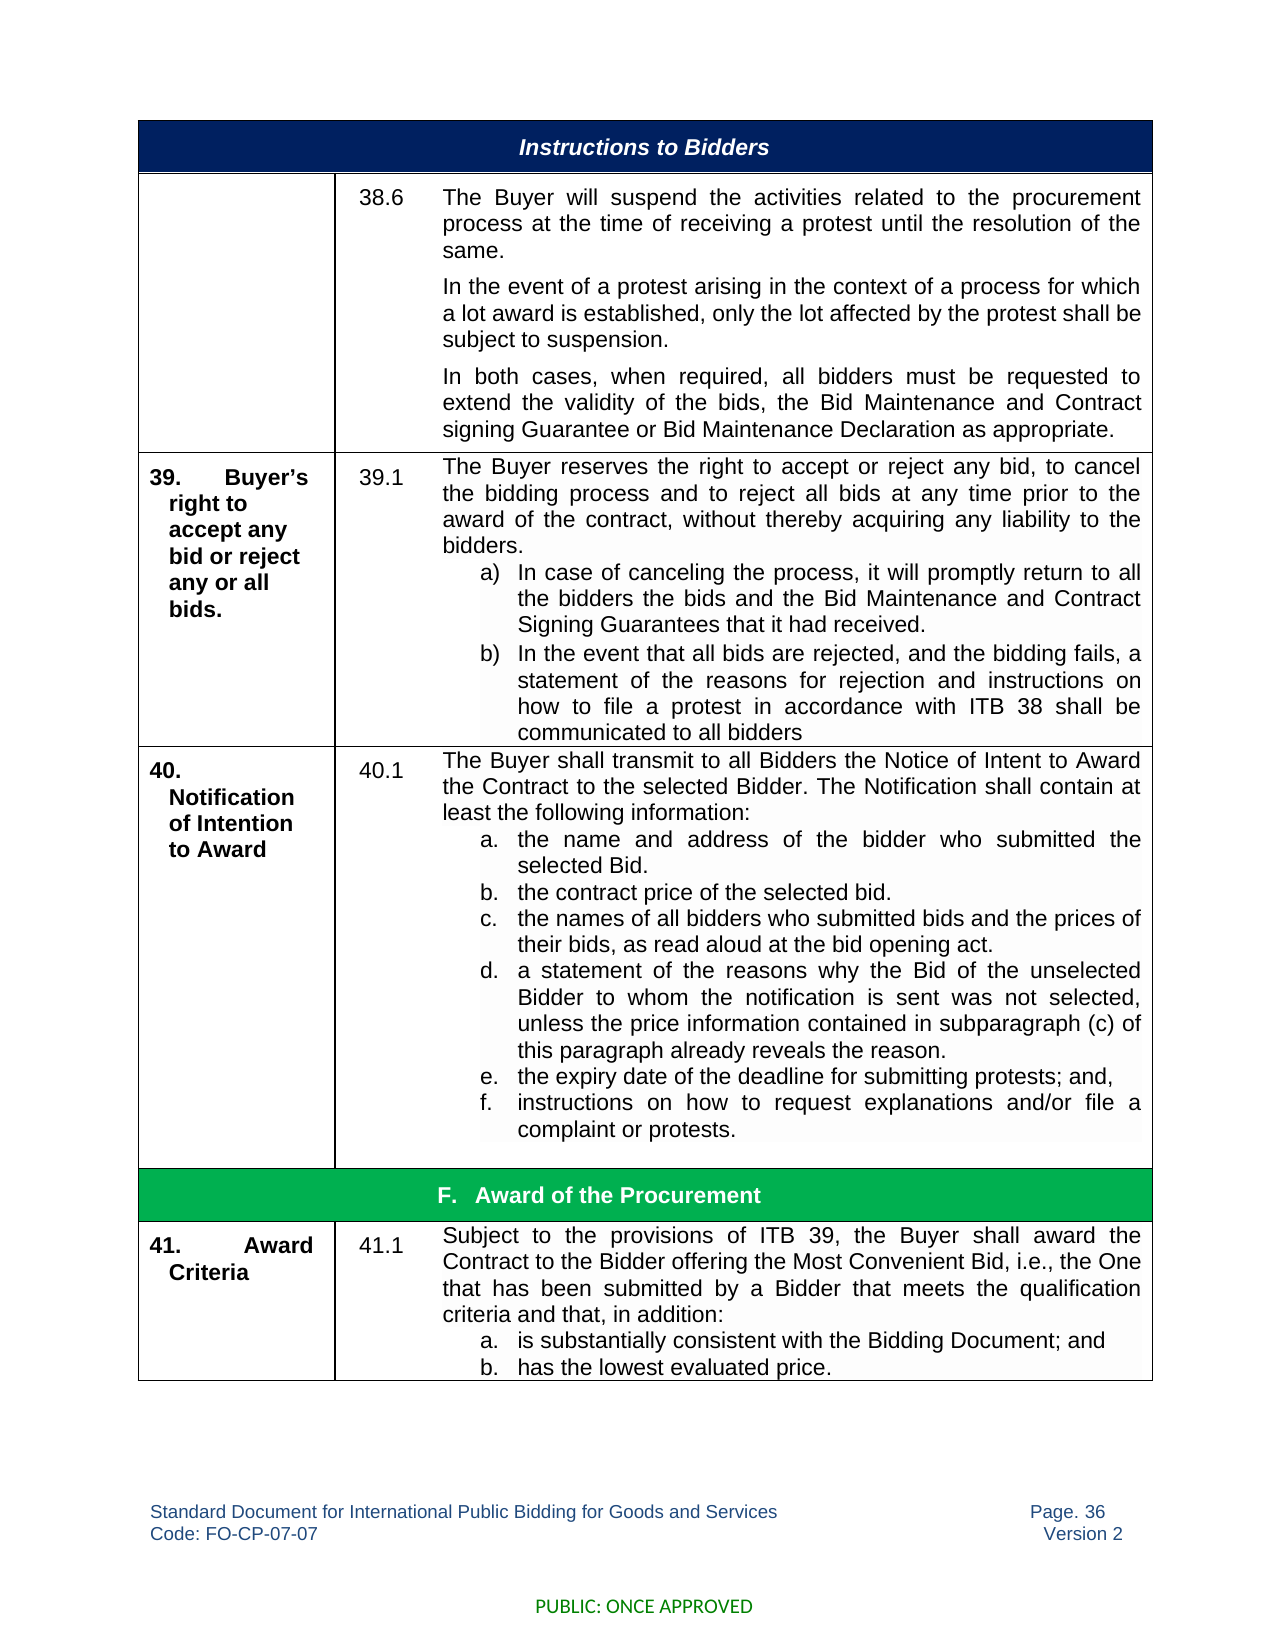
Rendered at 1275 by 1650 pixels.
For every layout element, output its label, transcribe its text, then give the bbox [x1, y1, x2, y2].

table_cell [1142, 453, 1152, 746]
table_header Instructions to Bidders [139, 121, 1152, 172]
table_cell Notification of Intention to Award [139, 747, 334, 1168]
table_cell 38.6 [336, 174, 431, 452]
table_cell 41.1 [336, 1222, 431, 1380]
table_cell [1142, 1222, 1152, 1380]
table_cell The Buyer shall transmit to all Bidders the Notice of Intent to Award the Contract to the selected Bidder. The Notification shall contain at least the following information: the name and address of the bidder who submitted the selected Bid. the contract price of the selected bid. the names of all bidders who submitted bids and the prices of their bids, as read aloud at the bid opening act. a statement of the reasons why the Bid of the unselected Bidder to whom the notification is sent was not selected, unless the price information contained in subparagraph (c) of this paragraph already reveals the reason. the expiry date of the deadline for submitting protests; and, instructions on how to request explanations and/or file a complaint or protests. [431, 747, 1152, 1168]
table_cell 39.1 [336, 453, 431, 746]
table_cell 40.1 [336, 747, 431, 1168]
table_cell The Buyer will suspend the activities related to the procurement process at the time of receiving a protest until the resolution of the same. In the event of a protest arising in the context of a process for which a lot award is established, only the lot affected by the protest shall be subject to suspension. In both cases, when required, all bidders must be requested to extend the validity of the bids, the Bid Maintenance and Contract signing Guarantee or Bid Maintenance Declaration as appropriate. [431, 174, 1152, 452]
table_cell Award of the Procurement [139, 1169, 1152, 1221]
table_cell Buyer’s right to accept any bid or reject any or all bids. [139, 453, 334, 746]
table_cell Award Criteria [139, 1222, 334, 1380]
